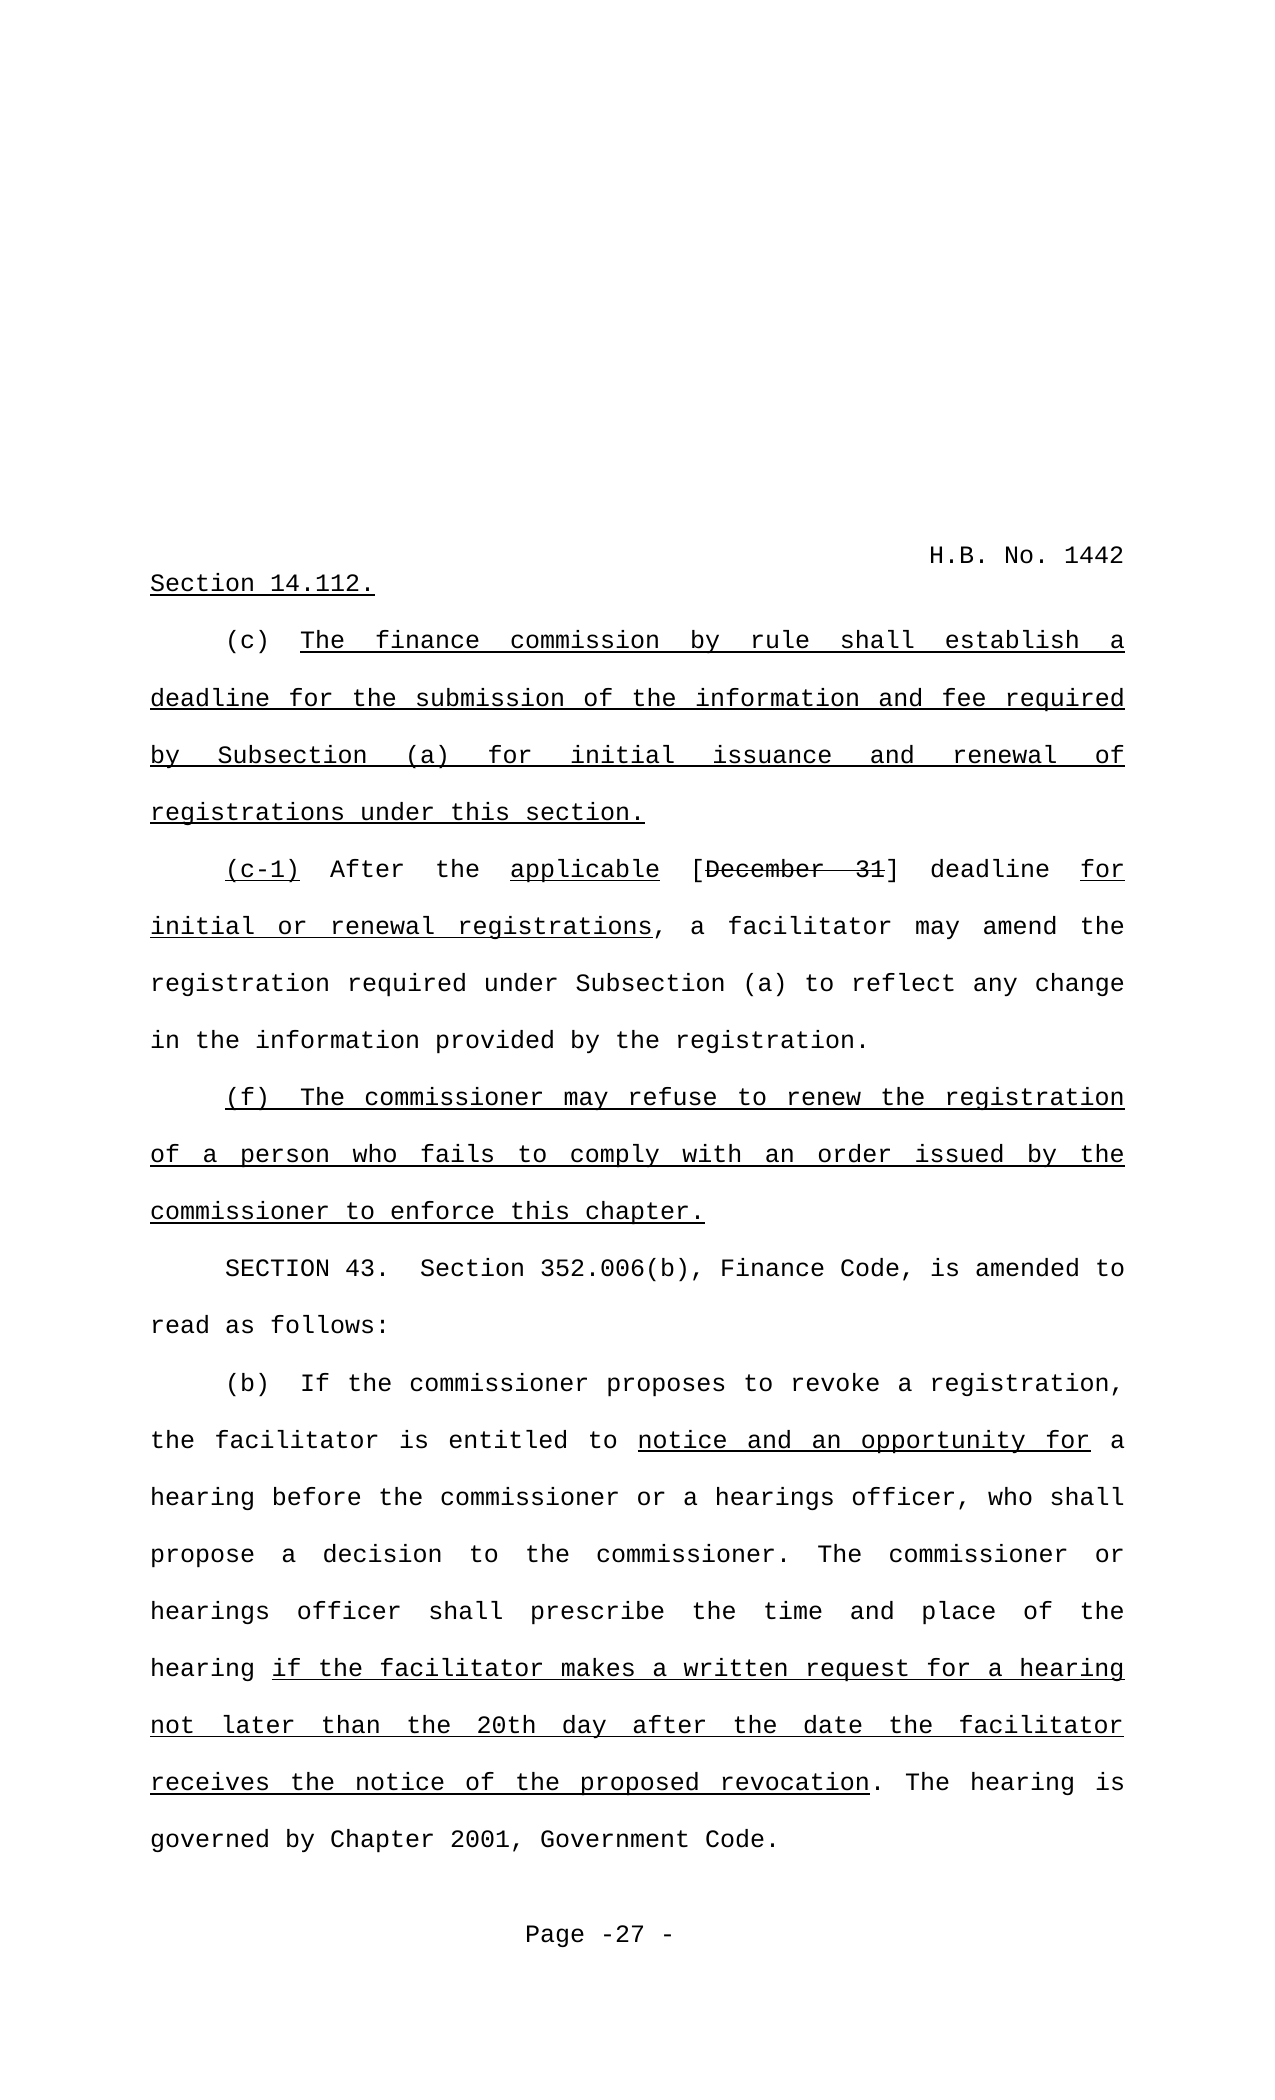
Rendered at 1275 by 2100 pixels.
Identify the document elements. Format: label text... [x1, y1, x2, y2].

text (c) The finance commission by rule shall establish a deadline for the submission of the information and fee required by Subsection (a) for initial issuance and renewal of registrations under this section. [150, 710, 1125, 765]
text (c-1) After the applicable [December 31] deadline for initial or renewal registrations, a facilitator may amend the registration required under Subsection (a) to reflect any change in the information provided by the registration. [150, 856, 1125, 1056]
text (c) The finance commission by rule shall establish a deadline for the submission of the information and fee required by Subsection (a) for initial issuance and renewal of registrations under this section. [150, 767, 1125, 828]
text (c) The finance commission by rule shall establish a deadline for the submission of the information and fee required by Subsection (a) for initial issuance and renewal of registrations under this section. [150, 628, 1125, 708]
text (b) If the commissioner proposes to revoke a registration, the facilitator is entitled to notice and an opportunity for a hearing before the commissioner or a hearings officer, who shall propose a decision to the commissioner. The commissioner or hearings officer shall prescribe the time and place of the hearing if the facilitator makes a written request for a hearing not later than the 20th day after the date the facilitator receives the notice of the proposed revocation. The hearing is governed by Chapter 2001, Government Code. [150, 1370, 1125, 1855]
text SECTION 43. Section 352.006(b), Finance Code, is amended to read as follows: [150, 1256, 1125, 1341]
text (f) The commissioner may refuse to renew the registration of a person who fails to comply with an order issued by the commissioner to enforce this chapter. [150, 1167, 1125, 1227]
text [150, 571, 1125, 599]
text (f) The commissioner may refuse to renew the registration of a person who fails to comply with an order issued by the commissioner to enforce this chapter. [150, 1084, 1125, 1165]
